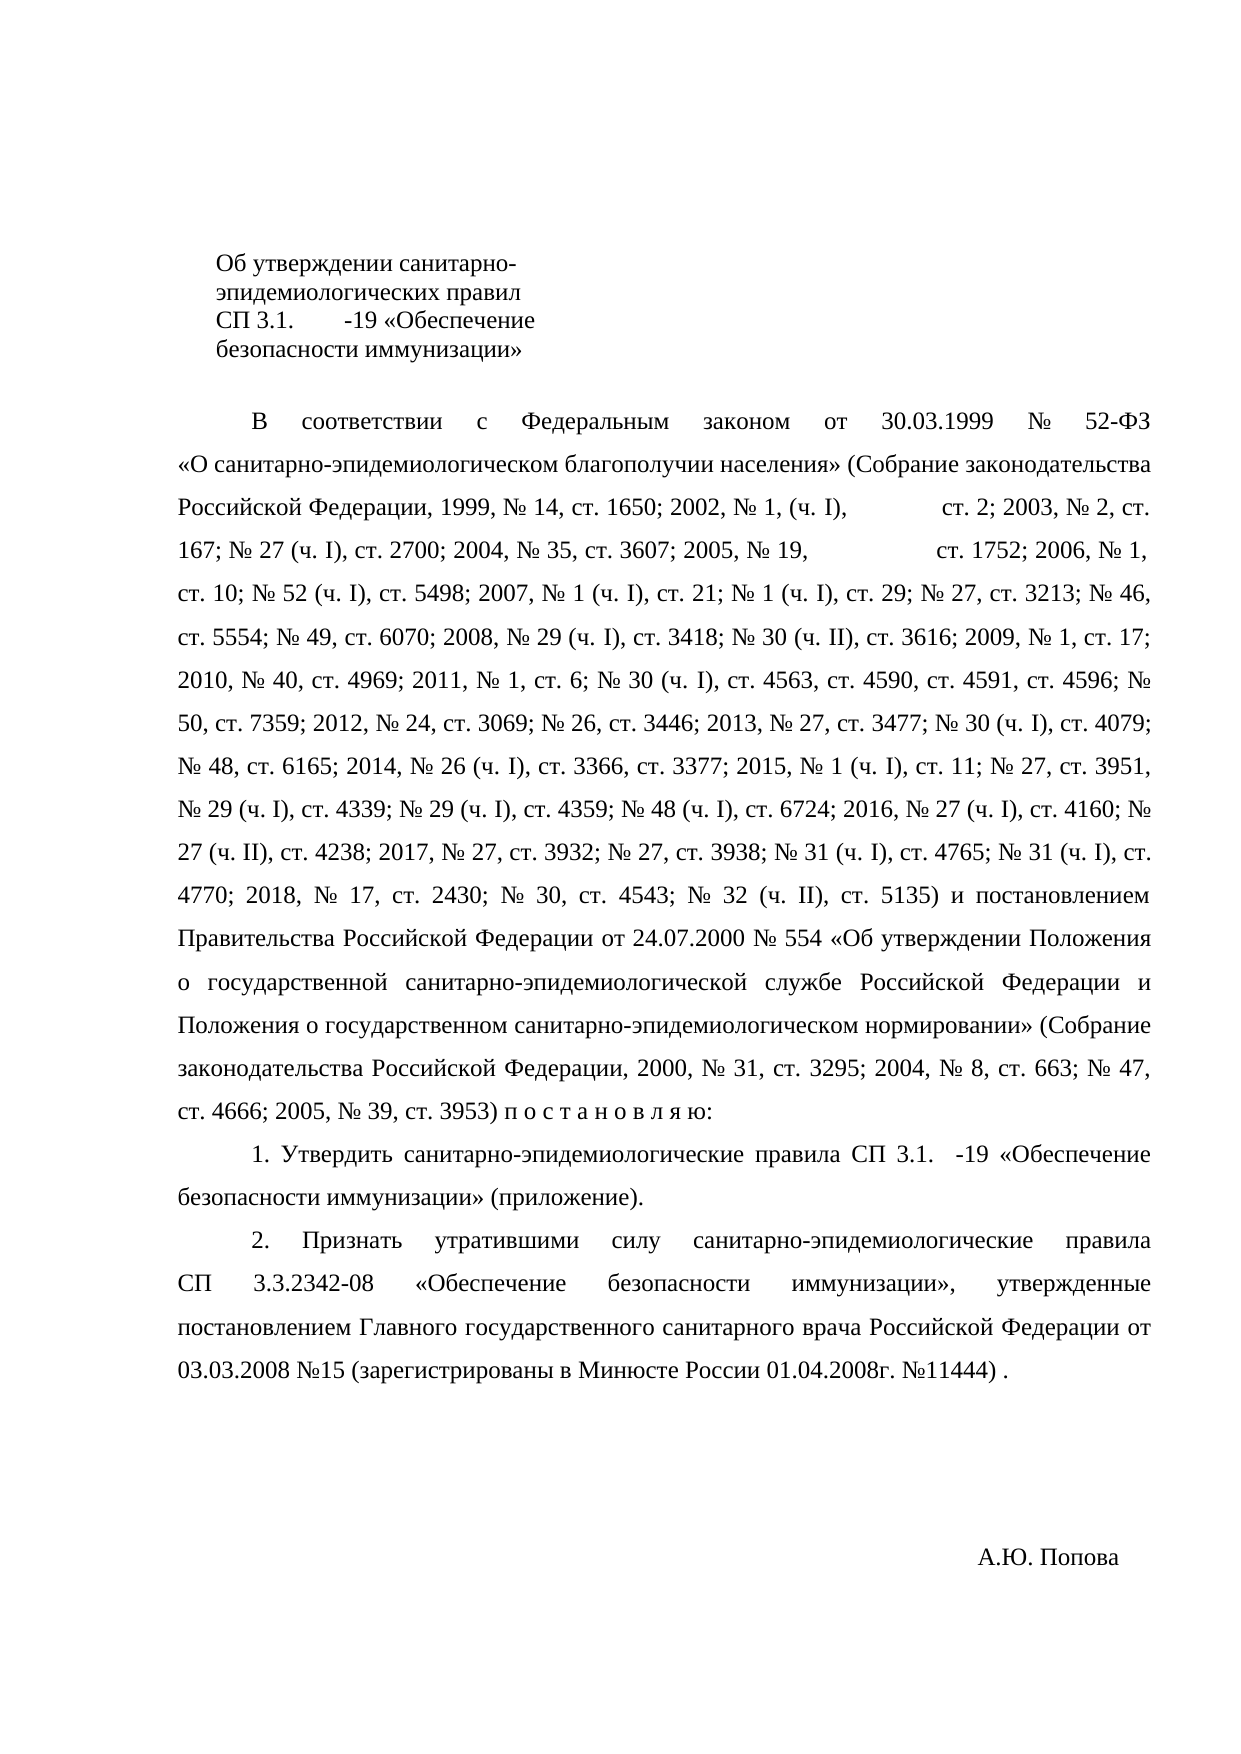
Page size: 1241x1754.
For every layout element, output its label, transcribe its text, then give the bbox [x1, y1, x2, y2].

text эпидемиологических правил [177, 277, 1152, 305]
text 1. Утвердить санитарно-эпидемиологические правила СП 3.1. -19 «Обеспечение безопасности иммунизации» (приложение). [177, 1139, 1152, 1211]
text А.Ю. Попова [177, 1542, 1152, 1570]
text 2. Признать утратившими силу санитарно-эпидемиологические правила СП 3.3.2342-08 «Обеспечение безопасности иммунизации», утвержденные постановлением Главного государственного санитарного врача Российской Федерации от 03.03.2008 №15 (зарегистрированы в Минюсте России 01.04.2008г. №11444) . [177, 1225, 1152, 1383]
text В соответствии с Федеральным законом от 30.03.1999 № 52-ФЗ «О санитарно-эпидемиологическом благополучии населения» (Собрание законодательства Российской Федерации, 1999, № 14, ст. 1650; 2002, № 1, (ч. I), ст. 2; 2003, № 2, ст. 167; № 27 (ч. I), ст. 2700; 2004, № 35, ст. 3607; 2005, № 19, ст. 1752; 2006, № 1, ст. 10; № 52 (ч. I), ст. 5498; 2007, № 1 (ч. I), ст. 21; № 1 (ч. I), ст. 29; № 27, ст. 3213; № 46, ст. 5554; № 49, ст. 6070; 2008, № 29 (ч. I), ст. 3418; № 30 (ч. II), ст. 3616; 2009, № 1, ст. 17; 2010, № 40, ст. 4969; 2011, № 1, ст. 6; № 30 (ч. I), ст. 4563, ст. 4590, ст. 4591, ст. 4596; № 50, ст. 7359; 2012, № 24, ст. 3069; № 26, ст. 3446; 2013, № 27, ст. 3477; № 30 (ч. I), ст. 4079; № 48, ст. 6165; 2014, № 26 (ч. I), ст. 3366, ст. 3377; 2015, № 1 (ч. I), ст. 11; № 27, ст. 3951, № 29 (ч. I), ст. 4339; № 29 (ч. I), ст. 4359; № 48 (ч. I), ст. 6724; 2016, № 27 (ч. I), ст. 4160; № 27 (ч. II), ст. 4238; 2017, № 27, ст. 3932; № 27, ст. 3938; № 31 (ч. I), ст. 4765; № 31 (ч. I), ст. 4770; 2018, № 17, ст. 2430; № 30, ст. 4543; № 32 (ч. II), ст. 5135) и постановлением Правительства Российской Федерации от 24.07.2000 № 554 «Об утверждении Положения о государственной санитарно-эпидемиологической службе Российской Федерации и Положения о государственном санитарно-эпидемиологическом нормировании» (Собрание законодательства Российской Федерации, 2000, № 31, ст. 3295; 2004, № 8, ст. 663; № 47, ст. 4666; 2005, № 39, ст. 3953) п о с т а н о в л я ю: [177, 406, 1152, 1125]
text Об утверждении санитарно- [177, 248, 1152, 277]
text безопасности иммунизации» [177, 334, 1152, 363]
text СП 3.1. -19 «Обеспечение [177, 305, 1152, 334]
